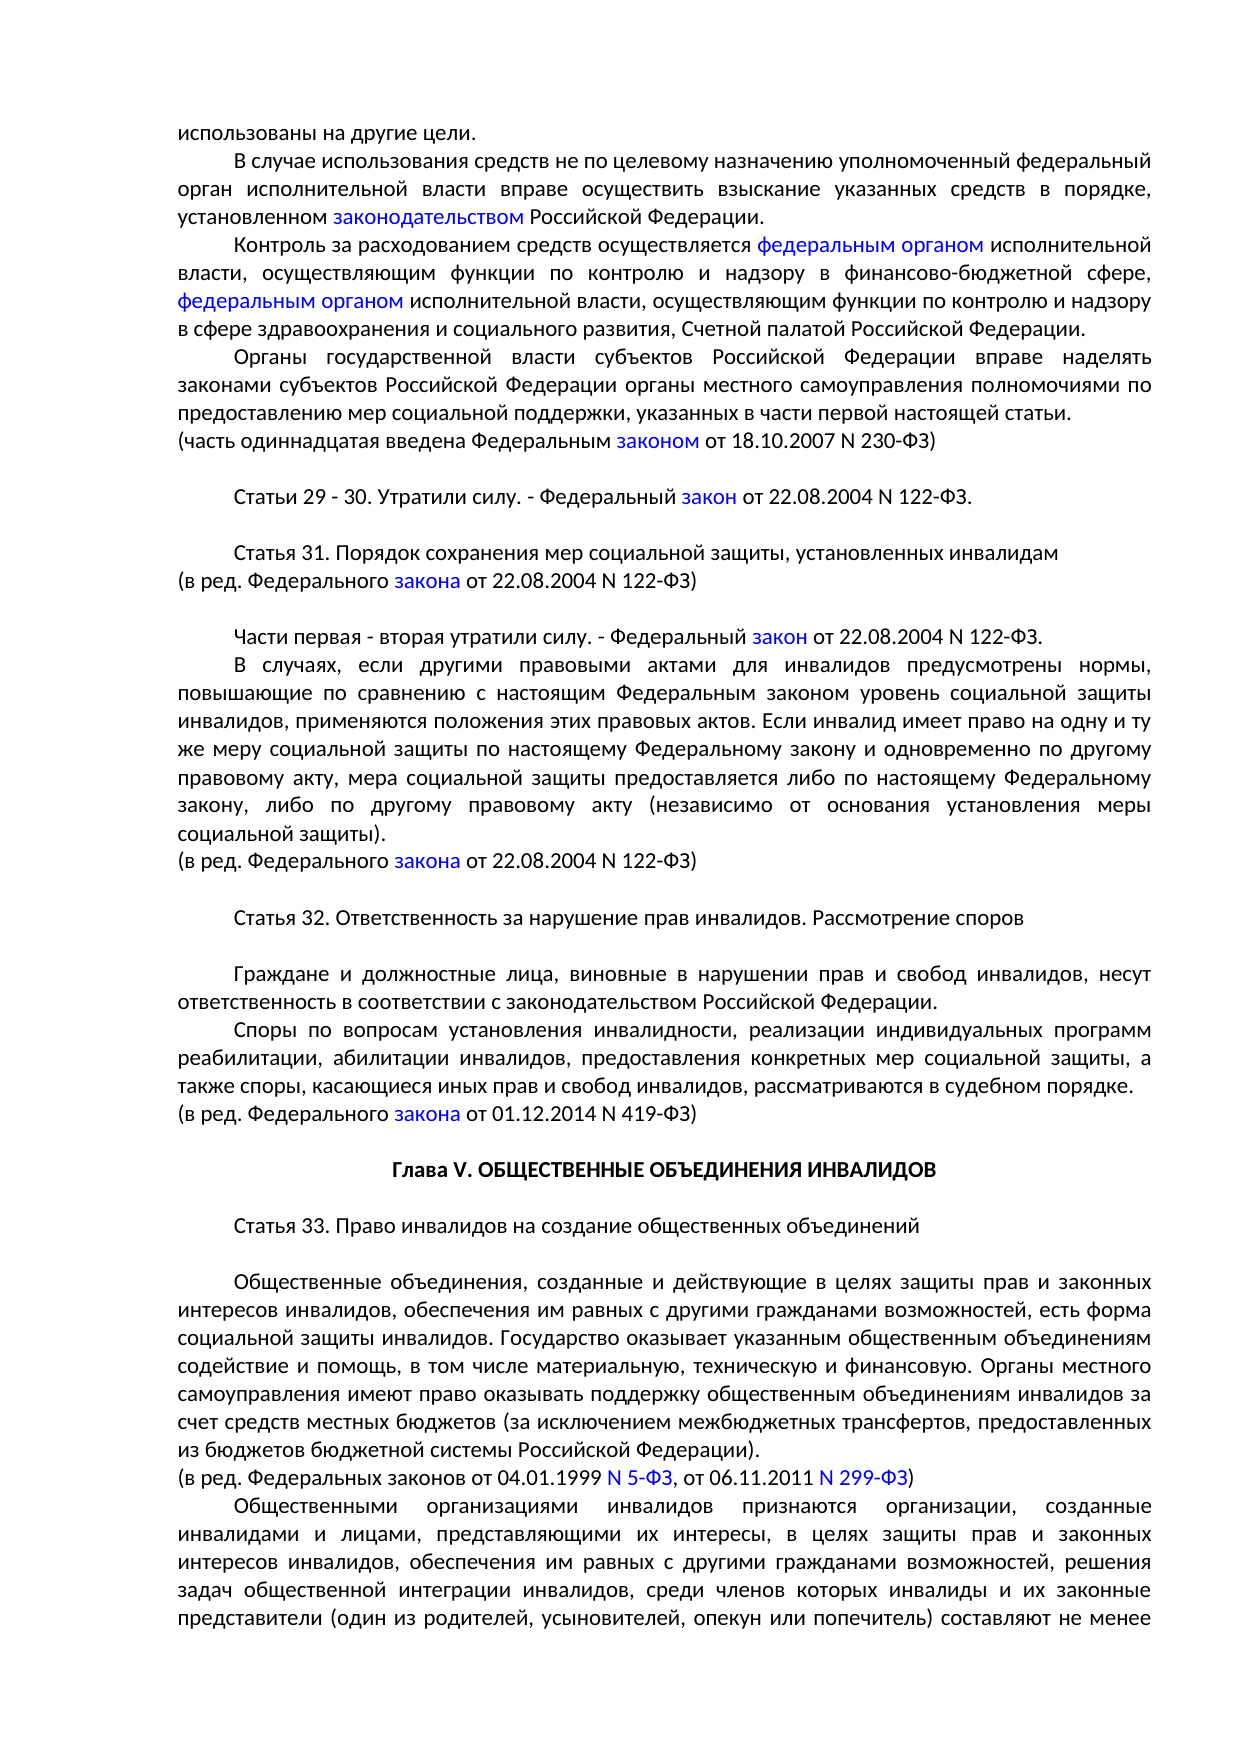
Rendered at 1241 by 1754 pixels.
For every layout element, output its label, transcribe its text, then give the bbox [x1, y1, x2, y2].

title Глава V. ОБЩЕСТВЕННЫЕ ОБЪЕДИНЕНИЯ ИНВАЛИДОВ [177, 1155, 1152, 1183]
text Части первая - вторая утратили силу. - Федеральный закон от 22.08.2004 N 122-ФЗ. [177, 622, 1152, 651]
text В случае использования средств не по целевому назначению уполномоченный федеральный орган исполнительной власти вправе осуществить взыскание указанных средств в порядке, установленном законодательством Российской Федерации. [177, 146, 1152, 230]
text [177, 118, 1152, 146]
text Статья 32. Ответственность за нарушение прав инвалидов. Рассмотрение споров [177, 903, 1152, 931]
text В случаях, если другими правовыми актами для инвалидов предусмотрены нормы, повышающие по сравнению с настоящим Федеральным законом уровень социальной защиты инвалидов, применяются положения этих правовых актов. Если инвалид имеет право на одну и ту же меру социальной защиты по настоящему Федеральному закону и одновременно по другому правовому акту, мера социальной защиты предоставляется либо по настоящему Федеральному закону, либо по другому правовому акту (независимо от основания установления меры социальной защиты). [177, 651, 1152, 847]
text (в ред. Федерального закона от 22.08.2004 N 122-ФЗ) [177, 566, 1152, 594]
text Граждане и должностные лица, виновные в нарушении прав и свобод инвалидов, несут ответственность в соответствии с законодательством Российской Федерации. [177, 959, 1152, 1015]
text Контроль за расходованием средств осуществляется федеральным органом исполнительной власти, осуществляющим функции по контролю и надзору в финансово-бюджетной сфере, федеральным органом исполнительной власти, осуществляющим функции по контролю и надзору в сфере здравоохранения и социального развития, Счетной палатой Российской Федерации. [177, 230, 1152, 342]
text Органы государственной власти субъектов Российской Федерации вправе наделять законами субъектов Российской Федерации органы местного самоуправления полномочиями по предоставлению мер социальной поддержки, указанных в части первой настоящей статьи. [177, 342, 1152, 426]
text (в ред. Федеральных законов от 04.01.1999 N 5-ФЗ, от 06.11.2011 N 299-ФЗ) [177, 1463, 1152, 1491]
text (в ред. Федерального закона от 22.08.2004 N 122-ФЗ) [177, 847, 1152, 875]
text Статья 31. Порядок сохранения мер социальной защиты, установленных инвалидам [177, 538, 1152, 566]
text Общественные объединения, созданные и действующие в целях защиты прав и законных интересов инвалидов, обеспечения им равных с другими гражданами возможностей, есть форма социальной защиты инвалидов. Государство оказывает указанным общественным объединениям содействие и помощь, в том числе материальную, техническую и финансовую. Органы местного самоуправления имеют право оказывать поддержку общественным объединениям инвалидов за счет средств местных бюджетов (за исключением межбюджетных трансфертов, предоставленных из бюджетов бюджетной системы Российской Федерации). [177, 1267, 1152, 1463]
text Споры по вопросам установления инвалидности, реализации индивидуальных программ реабилитации, абилитации инвалидов, предоставления конкретных мер социальной защиты, а также споры, касающиеся иных прав и свобод инвалидов, рассматриваются в судебном порядке. [177, 1015, 1152, 1099]
text Статьи 29 - 30. Утратили силу. - Федеральный закон от 22.08.2004 N 122-ФЗ. [177, 482, 1152, 510]
text (часть одиннадцатая введена Федеральным законом от 18.10.2007 N 230-ФЗ) [177, 426, 1152, 454]
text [177, 1491, 1152, 1631]
text (в ред. Федерального закона от 01.12.2014 N 419-ФЗ) [177, 1099, 1152, 1127]
text Статья 33. Право инвалидов на создание общественных объединений [177, 1211, 1152, 1239]
